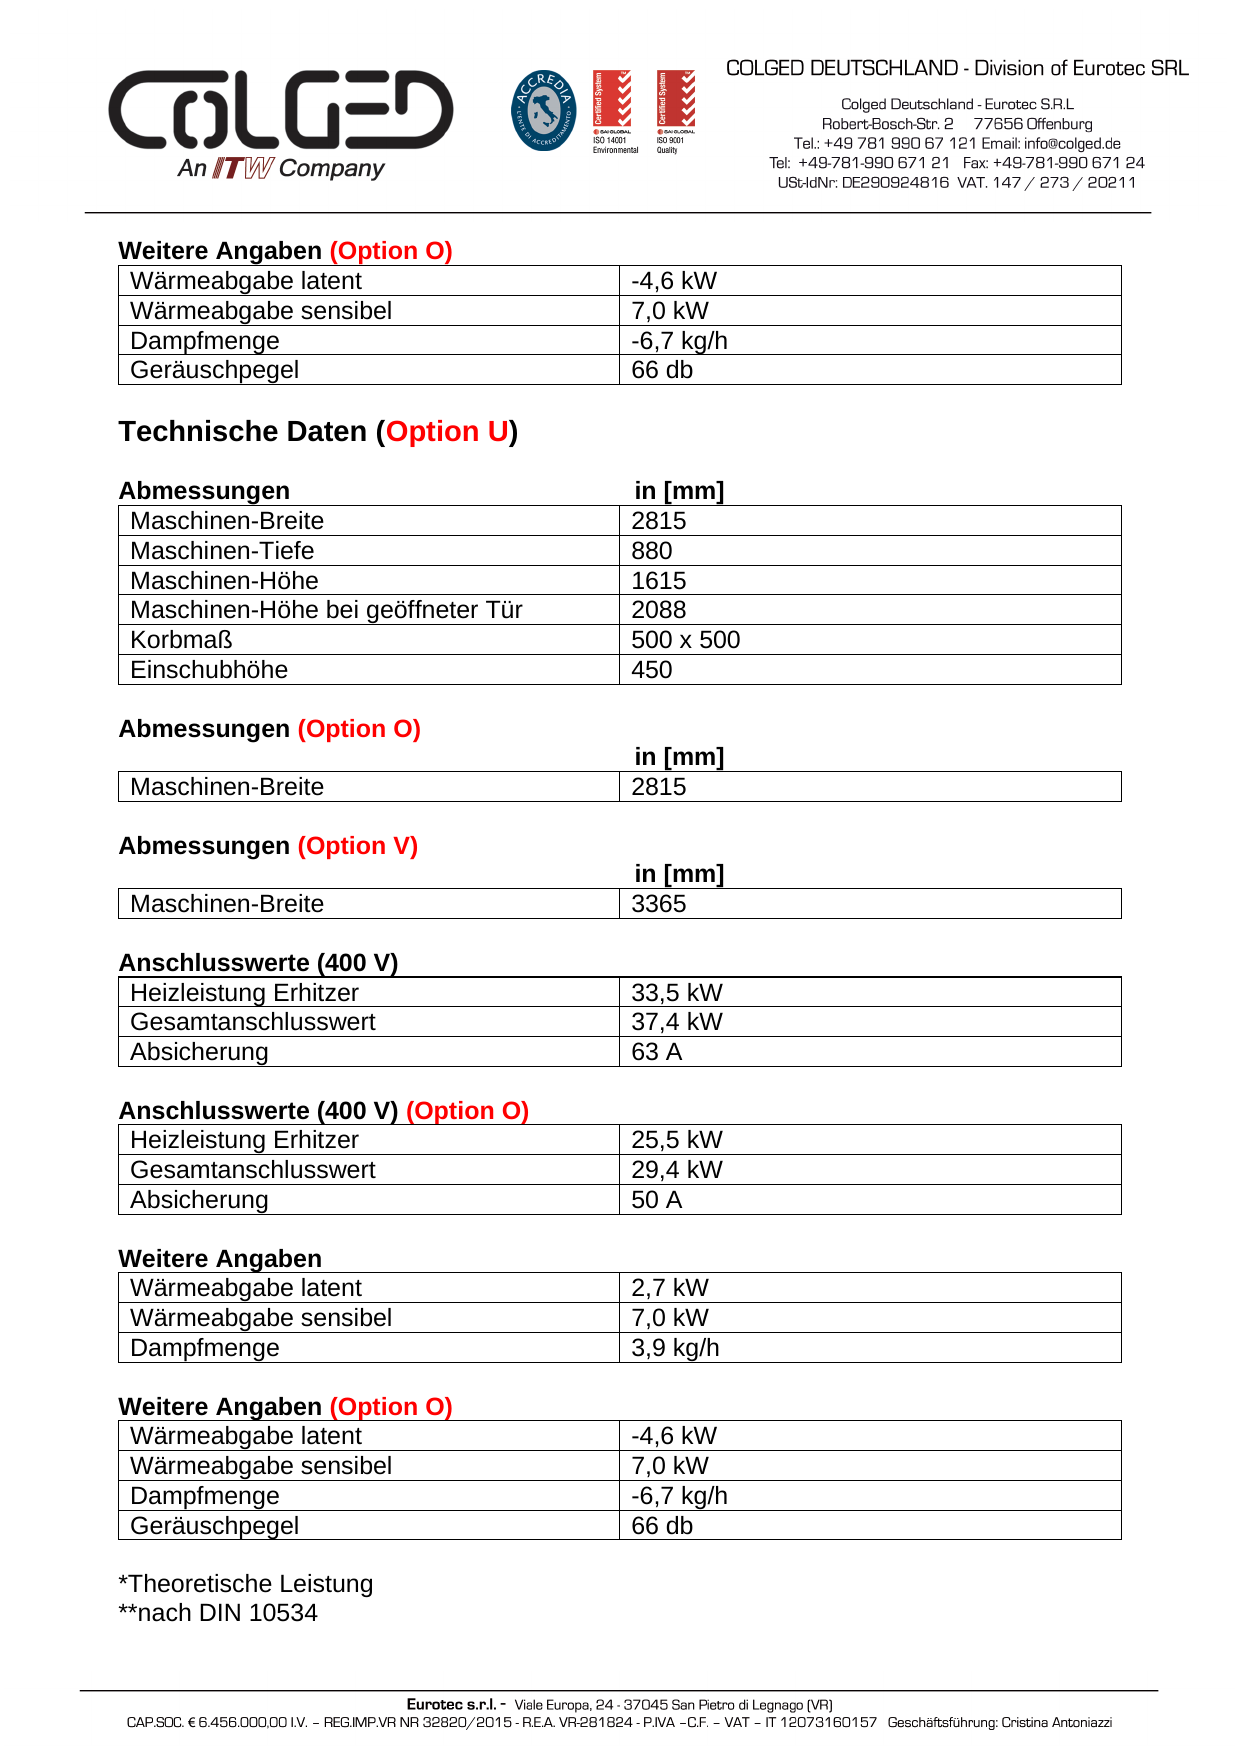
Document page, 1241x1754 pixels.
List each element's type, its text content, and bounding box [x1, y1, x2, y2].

table_header Wärmeabgabe latent [119, 1421, 619, 1450]
text *Theoretische Leistung [118, 1569, 1122, 1598]
table_cell 66 db [620, 355, 1121, 384]
text in [mm] [118, 742, 1122, 771]
table_cell 2088 [620, 595, 1121, 624]
text in [mm] [118, 859, 1122, 888]
table_cell Geräuschpegel [119, 1511, 619, 1539]
table_header 3365 [620, 889, 1121, 918]
table_cell Dampfmenge [119, 326, 619, 354]
table_cell Gesamtanschlusswert [119, 1155, 619, 1184]
table_header Wärmeabgabe latent [119, 1273, 619, 1302]
text Technische Daten (Option U) [118, 414, 1122, 447]
table_cell Dampfmenge [119, 1481, 619, 1509]
table_header 2815 [620, 506, 1121, 535]
table_cell 50 A [620, 1185, 1121, 1214]
table_cell 3,9 kg/h [620, 1333, 1121, 1362]
table_cell Gesamtanschlusswert [119, 1007, 619, 1036]
table_cell 66 db [620, 1511, 1121, 1539]
text Anschlusswerte (400 V) [118, 948, 1122, 976]
picture [9, 9, 1228, 222]
table_header 25,5 kW [620, 1125, 1121, 1154]
text Weitere Angaben (Option O) [118, 236, 1122, 265]
table_cell 7,0 kW [620, 1303, 1121, 1332]
table_header Heizleistung Erhitzer [119, 1125, 619, 1154]
table_cell Absicherung [119, 1185, 619, 1214]
text Abmessungen (Option V) [118, 831, 1122, 859]
table_cell Wärmeabgabe sensibel [119, 1451, 619, 1480]
table_header 33,5 kW [620, 978, 1121, 1006]
table_header -4,6 kW [620, 266, 1121, 295]
table_cell Einschubhöhe [119, 655, 619, 684]
table_cell 29,4 kW [620, 1155, 1121, 1184]
table_header Wärmeabgabe latent [119, 266, 619, 295]
table_cell Maschinen-Höhe [119, 566, 619, 594]
table_cell 450 [620, 655, 1121, 684]
table_cell -6,7 kg/h [620, 326, 1121, 354]
table_cell Wärmeabgabe sensibel [119, 296, 619, 324]
text **nach DIN 10534 [118, 1598, 1122, 1627]
table_cell 500 x 500 [620, 625, 1121, 654]
table_cell Absicherung [119, 1037, 619, 1066]
table_cell Geräuschpegel [119, 355, 619, 384]
table_cell Korbmaß [119, 625, 619, 654]
table_cell 37,4 kW [620, 1007, 1121, 1036]
table_cell -6,7 kg/h [620, 1481, 1121, 1509]
table_cell 7,0 kW [620, 296, 1121, 324]
table_cell Maschinen-Tiefe [119, 536, 619, 564]
table_cell 7,0 kW [620, 1451, 1121, 1480]
text Anschlusswerte (400 V) (Option O) [118, 1096, 1122, 1124]
table_cell 1615 [620, 566, 1121, 594]
text Abmessungen (Option O) [118, 713, 1122, 742]
picture [3, 1671, 1236, 1746]
text Weitere Angaben (Option O) [118, 1391, 1122, 1420]
table_header 2815 [620, 772, 1121, 801]
table_header Heizleistung Erhitzer [119, 978, 619, 1006]
table_cell Wärmeabgabe sensibel [119, 1303, 619, 1332]
table_cell 63 A [620, 1037, 1121, 1066]
table_header Maschinen-Breite [119, 772, 619, 801]
table_cell 880 [620, 536, 1121, 564]
table_cell Dampfmenge [119, 1333, 619, 1362]
table_header Maschinen-Breite [119, 889, 619, 918]
table_cell Maschinen-Höhe bei geöffneter Tür [119, 595, 619, 624]
table_header 2,7 kW [620, 1273, 1121, 1302]
text Abmessungen in [mm] [118, 476, 1122, 505]
text Weitere Angaben [118, 1243, 1122, 1272]
table_header -4,6 kW [620, 1421, 1121, 1450]
table_header Maschinen-Breite [119, 506, 619, 535]
